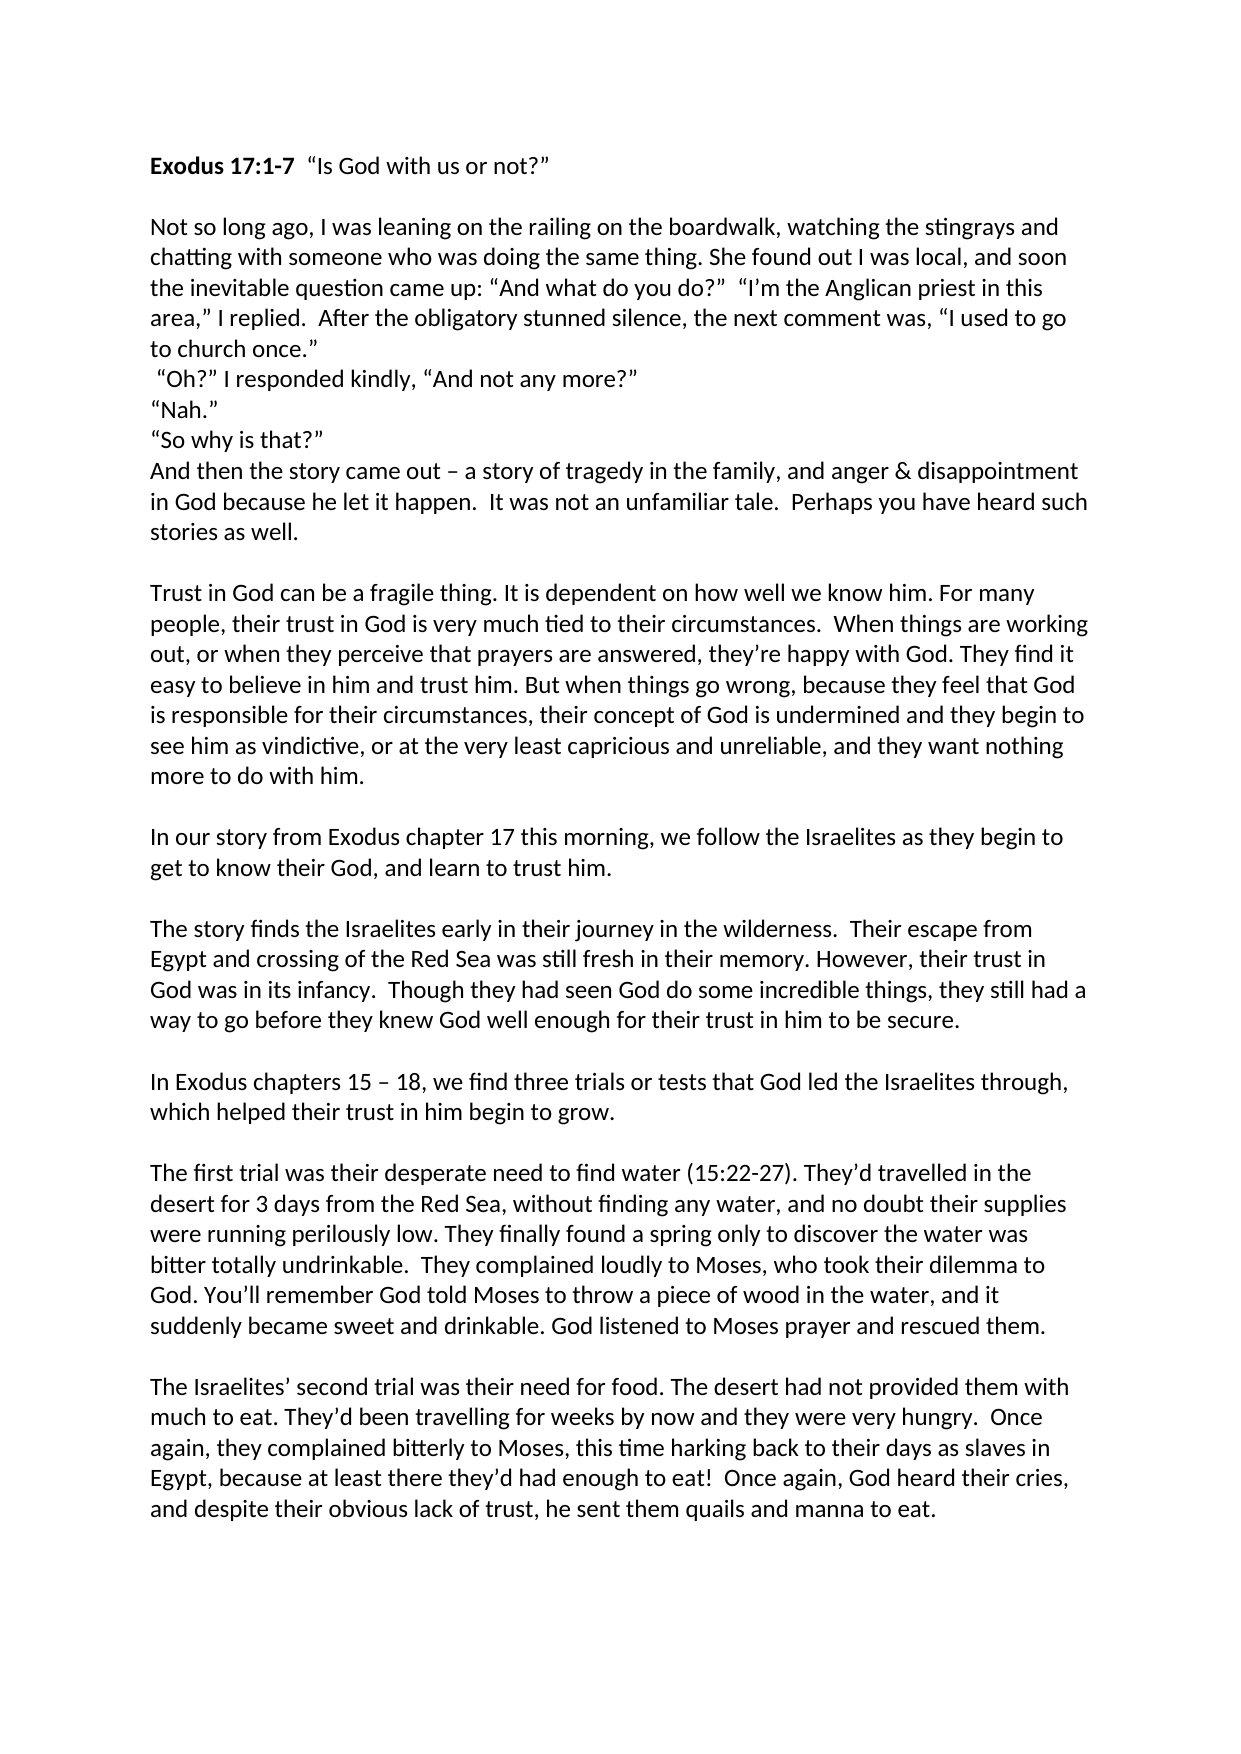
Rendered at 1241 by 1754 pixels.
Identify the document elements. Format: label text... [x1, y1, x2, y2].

text “Oh?” I responded kindly, “And not any more?” [150, 364, 1090, 394]
text In our story from Exodus chapter 17 this morning, we follow the Israelites as they begin to get to know their God, and learn to trust him. [150, 821, 1090, 882]
text In Exodus chapters 15 – 18, we find three trials or tests that God led the Israelites through, which helped their trust in him begin to grow. [150, 1066, 1090, 1127]
text Not so long ago, I was leaning on the railing on the boardwalk, watching the stingrays and chatting with someone who was doing the same thing. She found out I was local, and soon the inevitable question came up: “And what do you do?” “I’m the Anglican priest in this area,” I replied. After the obligatory stunned silence, the next comment was, “I used to go to church once.” [150, 211, 1090, 364]
text And then the story came out – a story of tragedy in the family, and anger & disappointment in God because he let it happen. It was not an unfamiliar tale. Perhaps you have heard such stories as well. [150, 455, 1090, 547]
text Exodus 17:1-7 “Is God with us or not?” [150, 150, 1090, 181]
text The Israelites’ second trial was their need for food. The desert had not provided them with much to eat. They’d been travelling for weeks by now and they were very hungry. Once again, they complained bitterly to Moses, this time harking back to their days as slaves in Egypt, because at least there they’d had enough to eat! Once again, God heard their cries, and despite their obvious lack of trust, he sent them quails and manna to eat. [150, 1371, 1090, 1523]
text The first trial was their desperate need to find water (15:22-27). They’d travelled in the desert for 3 days from the Red Sea, without finding any water, and no doubt their supplies were running perilously low. They finally found a spring only to discover the water was bitter totally undrinkable. They complained loudly to Moses, who took their dilemma to God. You’ll remember God told Moses to throw a piece of wood in the water, and it suddenly became sweet and drinkable. God listened to Moses prayer and rescued them. [150, 1157, 1090, 1340]
text “Nah.” [150, 394, 1090, 425]
text “So why is that?” [150, 425, 1090, 455]
text Trust in God can be a fragile thing. It is dependent on how well we know him. For many people, their trust in God is very much tied to their circumstances. When things are working out, or when they perceive that prayers are answered, they’re happy with God. They find it easy to believe in him and trust him. But when things go wrong, because they feel that God is responsible for their circumstances, their concept of God is undermined and they begin to see him as vindictive, or at the very least capricious and unreliable, and they want nothing more to do with him. [150, 577, 1090, 791]
text The story finds the Israelites early in their journey in the wilderness. Their escape from Egypt and crossing of the Red Sea was still fresh in their memory. However, their trust in God was in its infancy. Though they had seen God do some incredible things, they still had a way to go before they knew God well enough for their trust in him to be secure. [150, 913, 1090, 1035]
